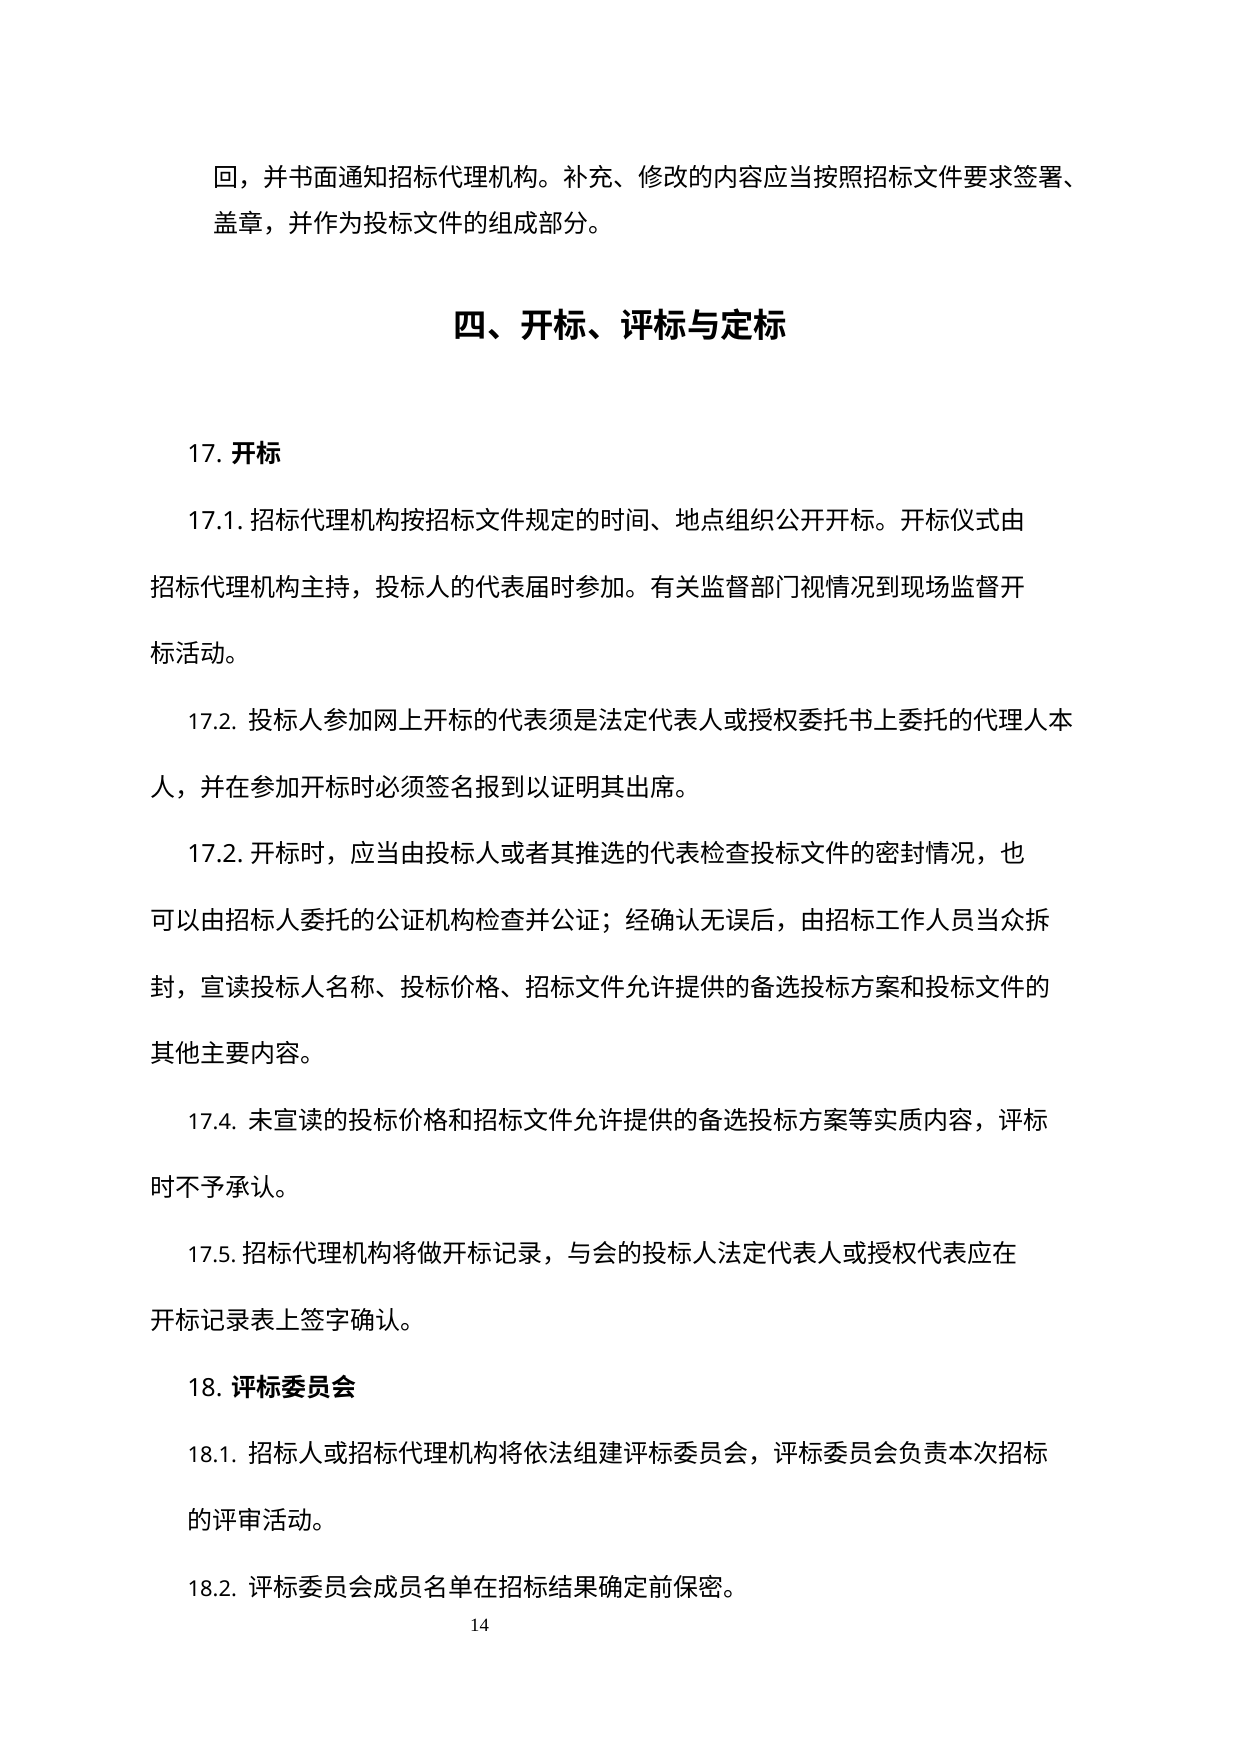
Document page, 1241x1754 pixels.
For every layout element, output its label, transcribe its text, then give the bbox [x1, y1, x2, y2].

text 18.2. 评标委员会成员名单在招标结果确定前保密。 [187, 1543, 1090, 1609]
list 开标时，应当由投标人或者其推选的代表检查投标文件的密封情况，也 [187, 809, 1052, 876]
text 开标记录表上签字确认。 [150, 1276, 1052, 1343]
subtitle 四、开标、评标与定标 [150, 299, 1090, 347]
text 人，并在参加开标时必须签名报到以证明其出席。 [150, 743, 1090, 809]
text 17.5. 招标代理机构将做开标记录，与会的投标人法定代表人或授权代表应在 [187, 1209, 1052, 1276]
text 回，并书面通知招标代理机构。补充、修改的内容应当按照招标文件要求签署、盖章，并作为投标文件的组成部分。 [213, 150, 1090, 242]
list 开标 [187, 409, 1090, 476]
text 招标代理机构主持，投标人的代表届时参加。有关监督部门视情况到现场监督开 [150, 543, 1052, 609]
text 标活动。 [150, 609, 1052, 676]
text 17.4. 未宣读的投标价格和招标文件允许提供的备选投标方案等实质内容，评标 [187, 1076, 1090, 1143]
text 时不予承认。 [150, 1143, 1090, 1209]
list 评标委员会 [187, 1343, 1090, 1409]
text 可以由招标人委托的公证机构检查并公证；经确认无误后，由招标工作人员当众拆封，宣读投标人名称、投标价格、招标文件允许提供的备选投标方案和投标文件的其他主要内容。 [150, 876, 1052, 1076]
text 17.2. 投标人参加网上开标的代表须是法定代表人或授权委托书上委托的代理人本 [187, 676, 1090, 743]
text 的评审活动。 [150, 1476, 1090, 1543]
list 招标代理机构按招标文件规定的时间、地点组织公开开标。开标仪式由 [187, 476, 1052, 543]
text 18.1. 招标人或招标代理机构将依法组建评标委员会，评标委员会负责本次招标 [187, 1409, 1090, 1476]
